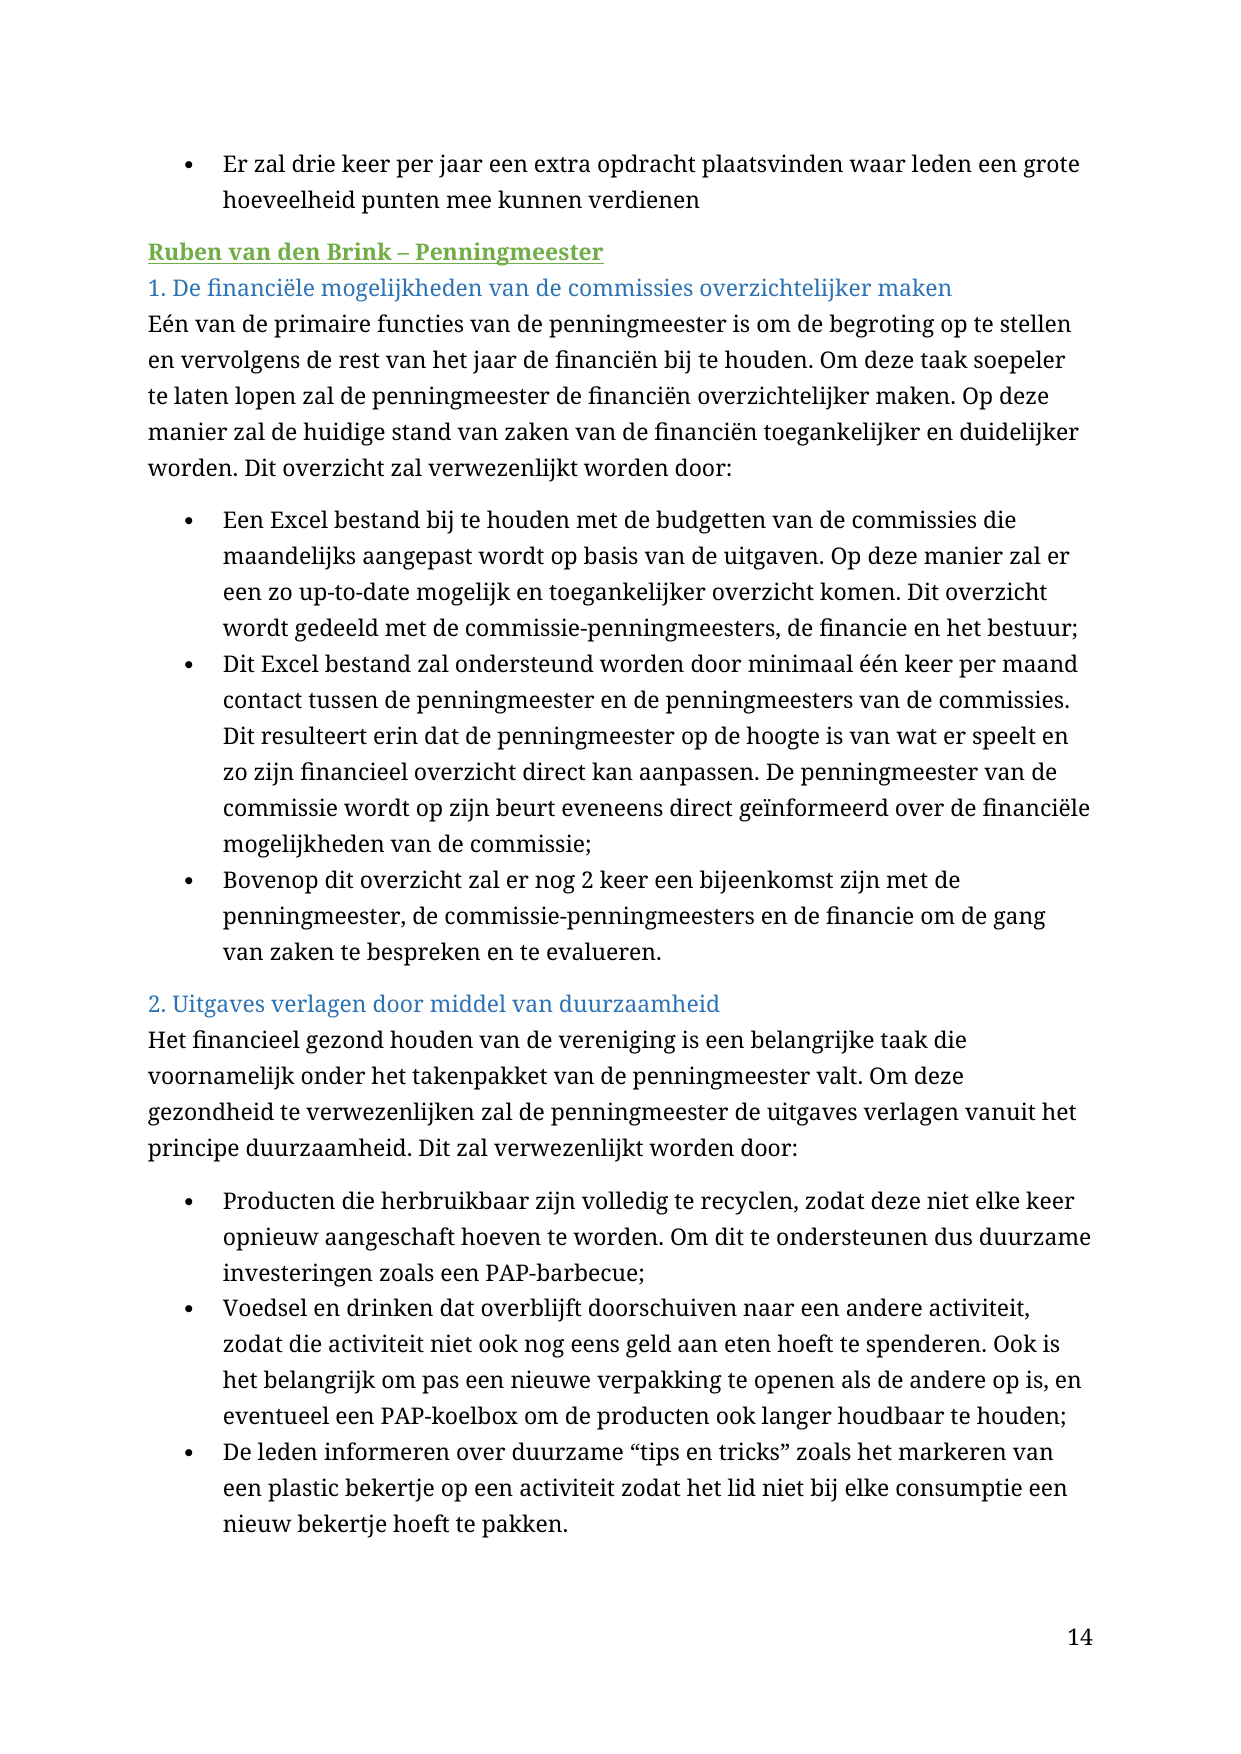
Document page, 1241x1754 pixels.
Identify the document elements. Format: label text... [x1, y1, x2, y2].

list Voedsel en drinken dat overblijft doorschuiven naar een andere activiteit, zodat die activiteit niet ook nog eens geld aan eten hoeft te spenderen. Ook is het belangrijk om pas een nieuwe verpakking te openen als de andere op is, en eventueel een PAP-koelbox om de producten ook langer houdbaar te houden; [185, 1292, 1093, 1431]
text Ruben van den Brink – Penningmeester 1. De financiële mogelijkheden van de commissies overzichtelijker maken Eén van de primaire functies van de penningmeester is om de begroting op te stellen en vervolgens de rest van het jaar de financiën bij te houden. Om deze taak soepeler te laten lopen zal de penningmeester de financiën overzichtelijker maken. Op deze manier zal de huidige stand van zaken van de financiën toegankelijker en duidelijker worden. Dit overzicht zal verwezenlijkt worden door: [148, 236, 1093, 483]
list De leden informeren over duurzame “tips en tricks” zoals het markeren van een plastic bekertje op een activiteit zodat het lid niet bij elke consumptie een nieuw bekertje hoeft te pakken. [185, 1436, 1093, 1539]
text 2. Uitgaves verlagen door middel van duurzaamheid Het financieel gezond houden van de vereniging is een belangrijke taak die voornamelijk onder het takenpakket van de penningmeester valt. Om deze gezondheid te verwezenlijken zal de penningmeester de uitgaves verlagen vanuit het principe duurzaamheid. Dit zal verwezenlijkt worden door: [148, 988, 1093, 1163]
list Dit Excel bestand zal ondersteund worden door minimaal één keer per maand contact tussen de penningmeester en de penningmeesters van de commissies. Dit resulteert erin dat de penningmeester op de hoogte is van wat er speelt en zo zijn financieel overzicht direct kan aanpassen. De penningmeester van de commissie wordt op zijn beurt eveneens direct geïnformeerd over de financiële mogelijkheden van de commissie; [185, 648, 1093, 859]
list Bovenop dit overzicht zal er nog 2 keer een bijeenkomst zijn met de penningmeester, de commissie-penningmeesters en de financie om de gang van zaken te bespreken en te evalueren. [185, 864, 1093, 967]
list Er zal drie keer per jaar een extra opdracht plaatsvinden waar leden een grote hoeveelheid punten mee kunnen verdienen [185, 148, 1093, 215]
list Producten die herbruikbaar zijn volledig te recyclen, zodat deze niet elke keer opnieuw aangeschaft hoeven te worden. Om dit te ondersteunen dus duurzame investeringen zoals een PAP-barbecue; [185, 1184, 1093, 1288]
list Een Excel bestand bij te houden met de budgetten van de commissies die maandelijks aangepast wordt op basis van de uitgaven. Op deze manier zal er een zo up-to-date mogelijk en toegankelijker overzicht komen. Dit overzicht wordt gedeeld met de commissie-penningmeesters, de financie en het bestuur; [185, 504, 1093, 643]
